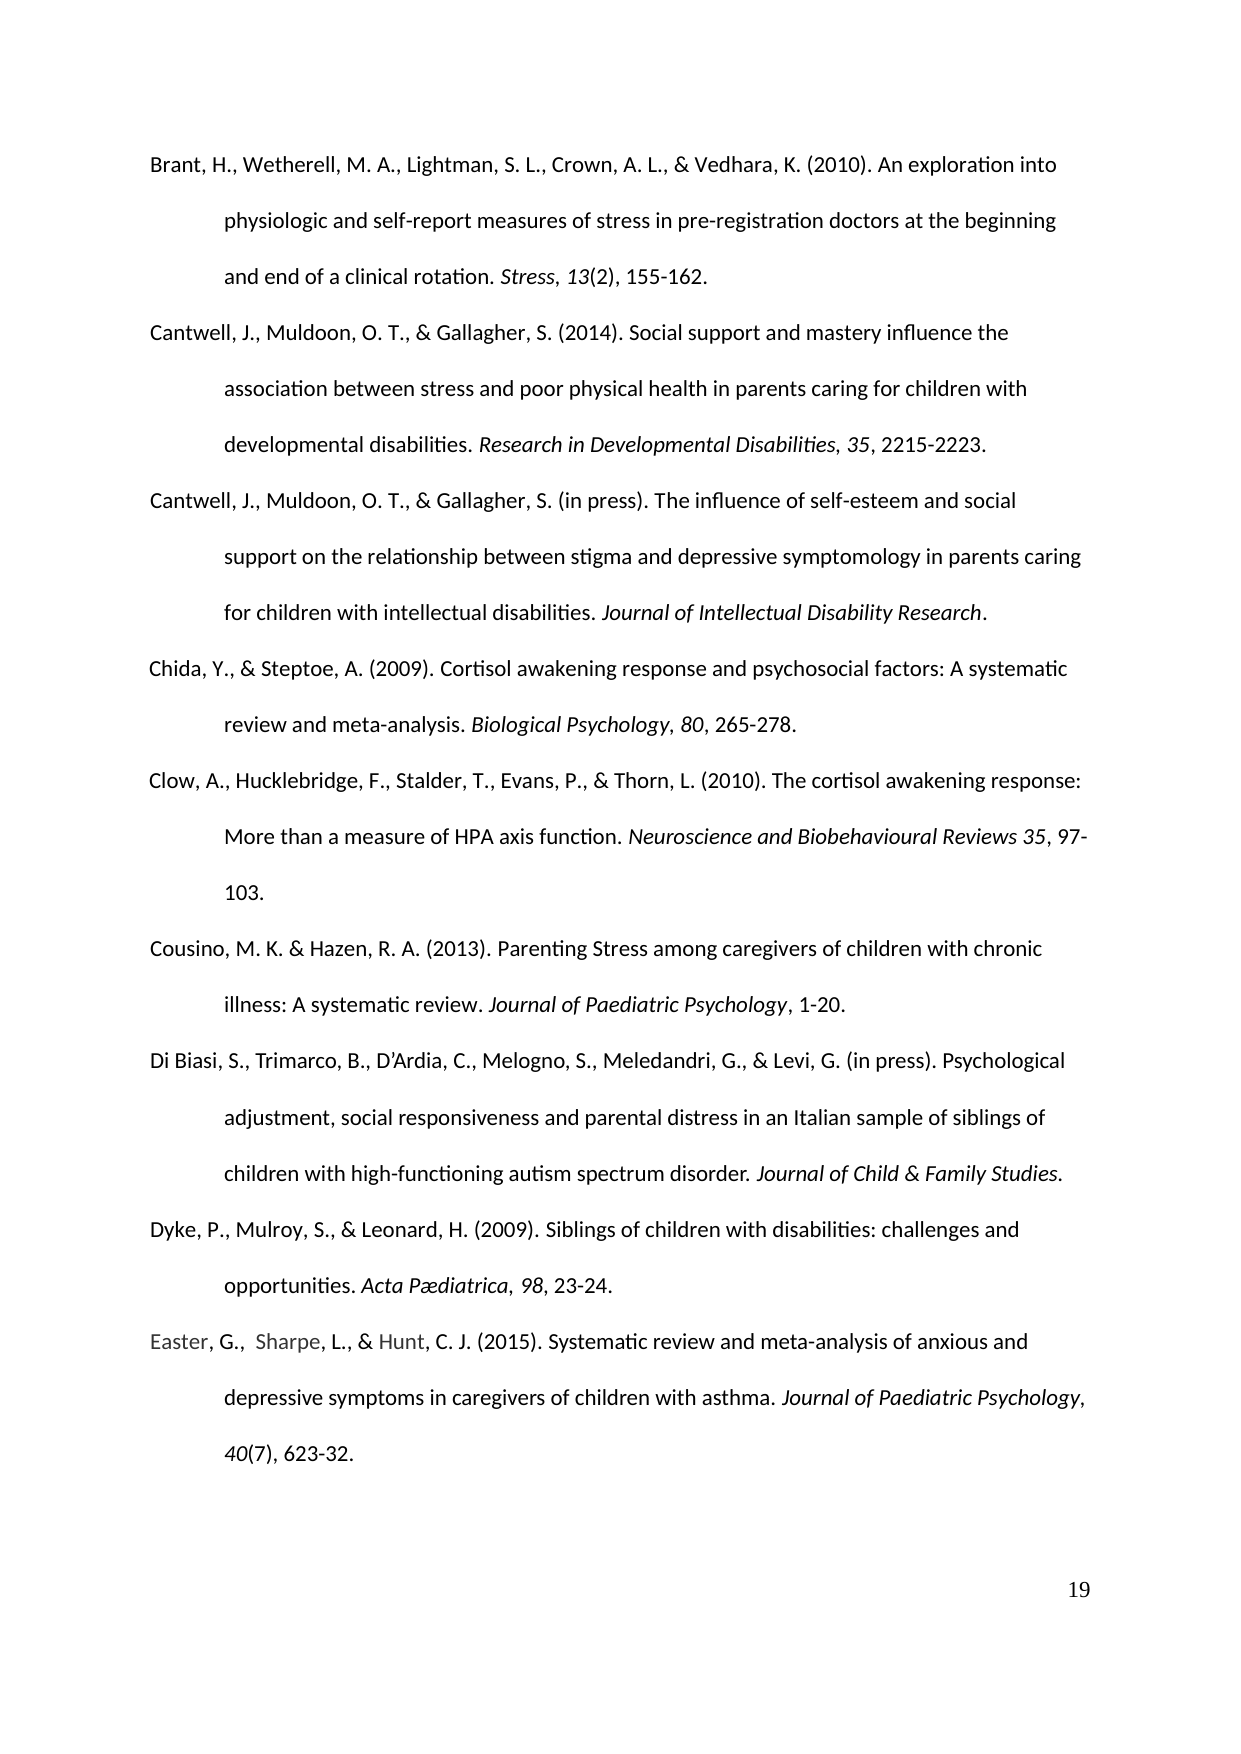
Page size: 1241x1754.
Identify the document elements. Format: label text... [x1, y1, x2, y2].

text Cantwell, J., Muldoon, O. T., & Gallagher, S. (2014). Social support and mastery influence the association between stress and poor physical health in parents caring for children with developmental disabilities. Research in Developmental Disabilities, 35, 2215-2223. [150, 318, 1090, 458]
text Easter, G., Sharpe, L., & Hunt, C. J. (2015). Systematic review and meta-analysis of anxious and depressive symptoms in caregivers of children with asthma. Journal of Paediatric Psychology, 40(7), 623-32. [150, 1327, 1090, 1467]
text Cantwell, J., Muldoon, O. T., & Gallagher, S. (in press). The influence of self-esteem and social support on the relationship between stigma and depressive symptomology in parents caring for children with intellectual disabilities. Journal of Intellectual Disability Research. [150, 486, 1090, 626]
text Brant, H., Wetherell, M. A., Lightman, S. L., Crown, A. L., & Vedhara, K. (2010). An exploration into physiologic and self-report measures of stress in pre-registration doctors at the beginning and end of a clinical rotation. Stress, 13(2), 155-162. [150, 150, 1090, 290]
text Chida, Y., & Steptoe, A. (2009). Cortisol awakening response and psychosocial factors: A systematic review and meta-analysis. Biological Psychology, 80, 265-278. [149, 654, 1090, 738]
text Dyke, P., Mulroy, S., & Leonard, H. (2009). Siblings of children with disabilities: challenges and opportunities. Acta Pædiatrica, 98, 23-24. [150, 1215, 1090, 1299]
text Cousino, M. K. & Hazen, R. A. (2013). Parenting Stress among caregivers of children with chronic illness: A systematic review. Journal of Paediatric Psychology, 1-20. [150, 934, 1090, 1019]
text Clow, A., Hucklebridge, F., Stalder, T., Evans, P., & Thorn, L. (2010). The cortisol awakening response: More than a measure of HPA axis function. Neuroscience and Biobehavioural Reviews 35, 97-103. [149, 766, 1090, 907]
text Di Biasi, S., Trimarco, B., D’Ardia, C., Melogno, S., Meledandri, G., & Levi, G. (in press). Psychological adjustment, social responsiveness and parental distress in an Italian sample of siblings of children with high-functioning autism spectrum disorder. Journal of Child & Family Studies. [150, 1047, 1090, 1187]
